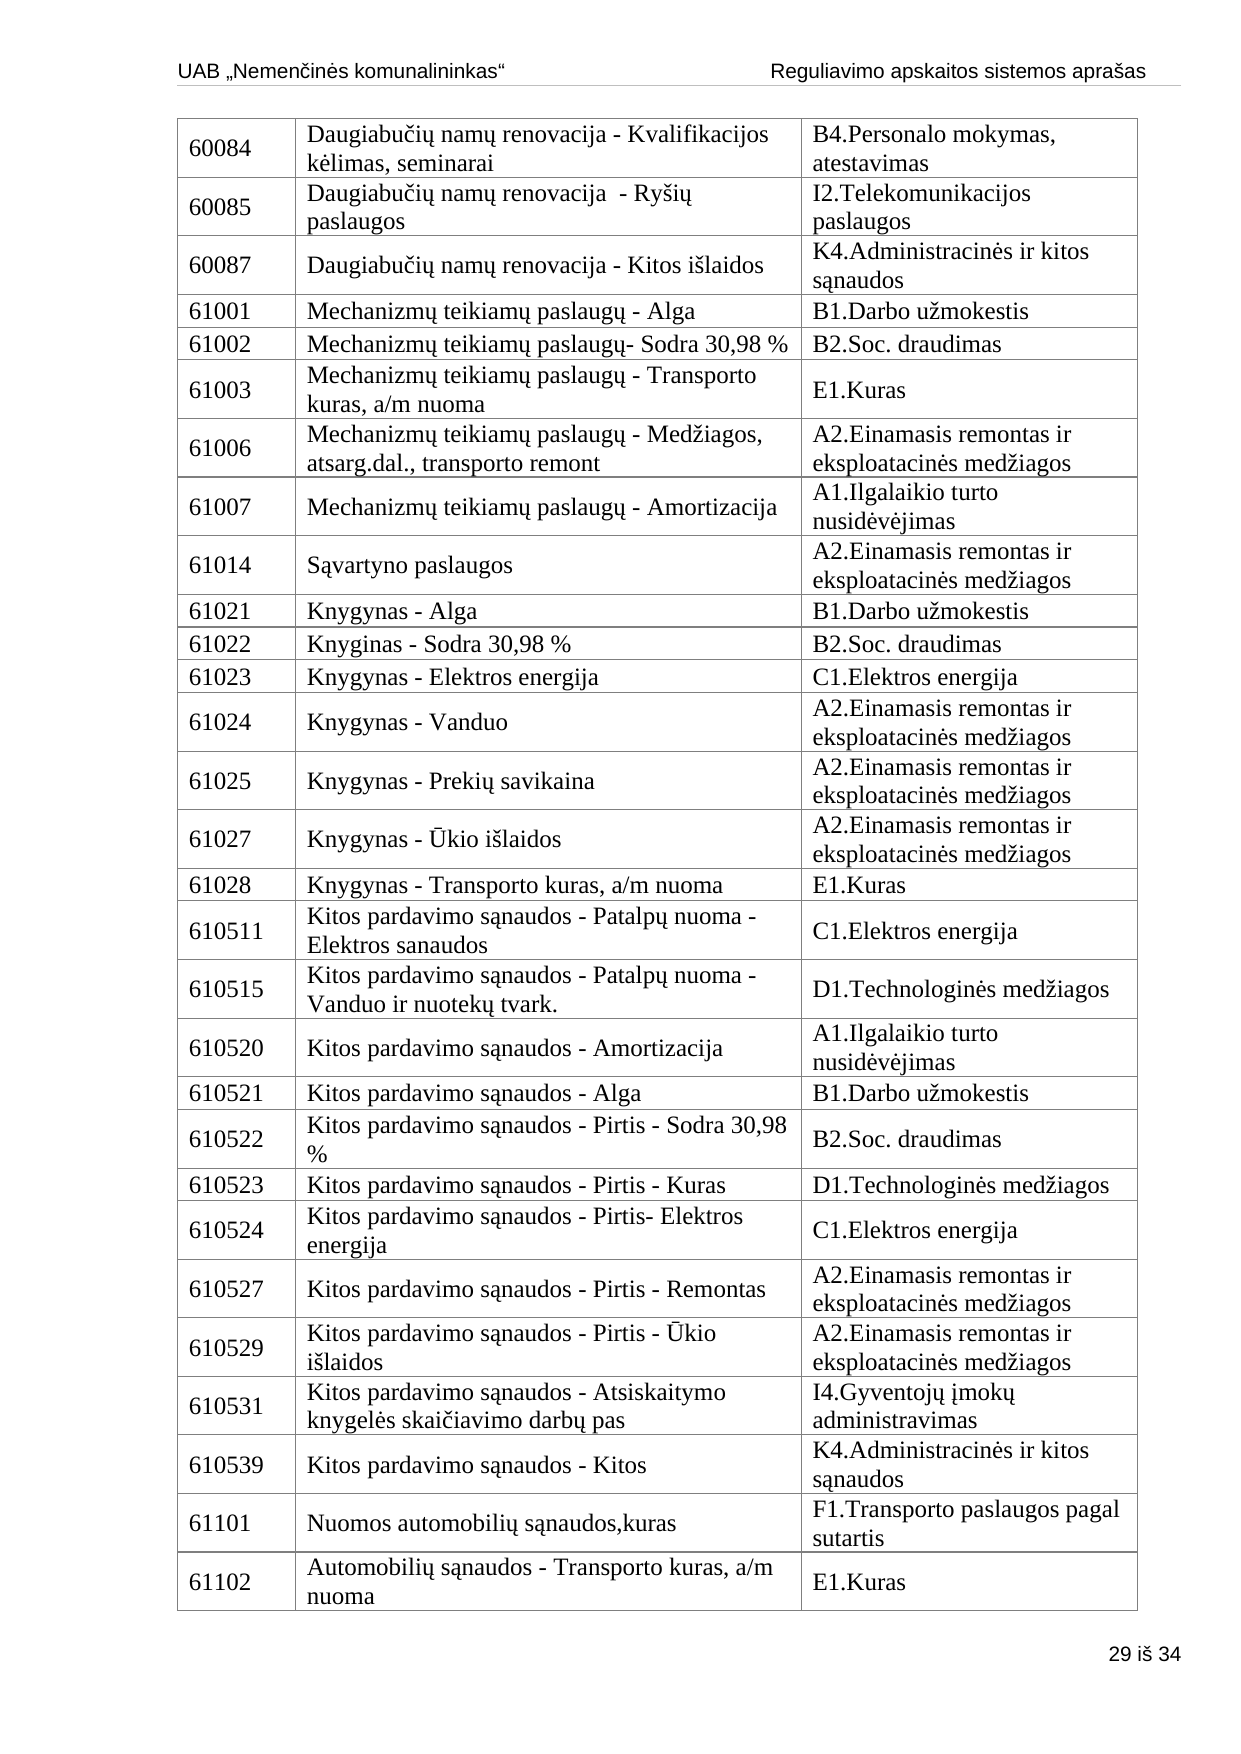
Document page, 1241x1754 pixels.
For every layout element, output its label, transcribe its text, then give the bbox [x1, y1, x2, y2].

table_cell D1.Technologinės medžiagos [802, 1169, 1137, 1200]
table_cell 61022 [178, 628, 295, 659]
table_cell Mechanizmų teikiamų paslaugų - Alga [296, 295, 801, 327]
table_cell I4.Gyventojų įmokų administravimas [802, 1377, 1137, 1434]
table_cell F1.Transporto paslaugos pagal sutartis [802, 1494, 1137, 1551]
table_cell Knygynas - Ūkio išlaidos [296, 810, 801, 868]
table_cell B2.Soc. draudimas [802, 628, 1137, 659]
table_cell Mechanizmų teikiamų paslaugų - Transporto kuras, a/m nuoma [296, 360, 801, 418]
table_cell A1.Ilgalaikio turto nusidėvėjimas [802, 478, 1137, 535]
table_cell A2.Einamasis remontas ir eksploatacinės medžiagos [802, 693, 1137, 751]
table_cell Kitos pardavimo sąnaudos - Pirtis - Remontas [296, 1260, 801, 1317]
table_cell K4.Administracinės ir kitos sąnaudos [802, 1435, 1137, 1493]
table_cell K4.Administracinės ir kitos sąnaudos [802, 236, 1137, 294]
table_cell E1.Kuras [802, 1553, 1137, 1610]
table_cell Daugiabučių namų renovacija - Kitos išlaidos [296, 236, 801, 294]
table_cell Mechanizmų teikiamų paslaugų - Medžiagos, atsarg.dal., transporto remont [296, 419, 801, 476]
table_cell 60085 [178, 178, 295, 235]
table_cell 61102 [178, 1553, 295, 1610]
table_cell 61003 [178, 360, 295, 418]
table_cell A2.Einamasis remontas ir eksploatacinės medžiagos [802, 810, 1137, 868]
table_cell 61021 [178, 595, 295, 626]
table_cell Knygynas - Prekių savikaina [296, 752, 801, 809]
table_cell A2.Einamasis remontas ir eksploatacinės medžiagos [802, 419, 1137, 476]
table_cell D1.Technologinės medžiagos [802, 960, 1137, 1017]
table_cell 61025 [178, 752, 295, 809]
table_cell C1.Elektros energija [802, 1201, 1137, 1259]
table_cell 610523 [178, 1169, 295, 1200]
table_cell 61028 [178, 869, 295, 900]
table_cell B4.Personalo mokymas, atestavimas [802, 119, 1137, 177]
table_cell B1.Darbo užmokestis [802, 295, 1137, 327]
table_cell B2.Soc. draudimas [802, 328, 1137, 359]
table_cell 61023 [178, 660, 295, 692]
table_cell B1.Darbo užmokestis [802, 595, 1137, 626]
table_cell Daugiabučių namų renovacija - Kvalifikacijos kėlimas, seminarai [296, 119, 801, 177]
table_cell Kitos pardavimo sąnaudos - Patalpų nuoma - Vanduo ir nuotekų tvark. [296, 960, 801, 1017]
table_cell 610511 [178, 901, 295, 959]
table_cell Knygynas - Transporto kuras, a/m nuoma [296, 869, 801, 900]
table_cell E1.Kuras [802, 360, 1137, 418]
table_cell 610527 [178, 1260, 295, 1317]
table_cell 610531 [178, 1377, 295, 1434]
table_cell 610539 [178, 1435, 295, 1493]
table_cell 61024 [178, 693, 295, 751]
table_cell 61007 [178, 478, 295, 535]
table_cell Kitos pardavimo sąnaudos - Pirtis - Kuras [296, 1169, 801, 1200]
table_cell Kitos pardavimo sąnaudos - Alga [296, 1077, 801, 1109]
table_cell Daugiabučių namų renovacija - Ryšių paslaugos [296, 178, 801, 235]
table_cell 610522 [178, 1110, 295, 1167]
table_cell A1.Ilgalaikio turto nusidėvėjimas [802, 1019, 1137, 1076]
table_cell 60087 [178, 236, 295, 294]
table_cell E1.Kuras [802, 869, 1137, 900]
table_cell 61101 [178, 1494, 295, 1551]
table_cell 61027 [178, 810, 295, 868]
table_cell Knygynas - Vanduo [296, 693, 801, 751]
table_cell C1.Elektros energija [802, 660, 1137, 692]
table_cell 60084 [178, 119, 295, 177]
table_cell Kitos pardavimo sąnaudos - Kitos [296, 1435, 801, 1493]
table_cell 61002 [178, 328, 295, 359]
table_cell Kitos pardavimo sąnaudos - Pirtis - Ūkio išlaidos [296, 1318, 801, 1376]
table_cell A2.Einamasis remontas ir eksploatacinės medžiagos [802, 1318, 1137, 1376]
table_cell Knyginas - Sodra 30,98 % [296, 628, 801, 659]
table_cell Knygynas - Elektros energija [296, 660, 801, 692]
table_cell Knygynas - Alga [296, 595, 801, 626]
table_cell 610529 [178, 1318, 295, 1376]
table_cell I2.Telekomunikacijos paslaugos [802, 178, 1137, 235]
table_cell 610520 [178, 1019, 295, 1076]
table_cell 610524 [178, 1201, 295, 1259]
table_cell 610515 [178, 960, 295, 1017]
table_cell Automobilių sąnaudos - Transporto kuras, a/m nuoma [296, 1553, 801, 1610]
table_cell C1.Elektros energija [802, 901, 1137, 959]
table_cell Kitos pardavimo sąnaudos - Pirtis- Elektros energija [296, 1201, 801, 1259]
table_cell 610521 [178, 1077, 295, 1109]
table_cell 61001 [178, 295, 295, 327]
table_cell Kitos pardavimo sąnaudos - Patalpų nuoma - Elektros sanaudos [296, 901, 801, 959]
table_cell A2.Einamasis remontas ir eksploatacinės medžiagos [802, 1260, 1137, 1317]
table_cell 61006 [178, 419, 295, 476]
table_cell A2.Einamasis remontas ir eksploatacinės medžiagos [802, 536, 1137, 593]
table_cell Nuomos automobilių sąnaudos,kuras [296, 1494, 801, 1551]
table_cell B1.Darbo užmokestis [802, 1077, 1137, 1109]
table_cell 61014 [178, 536, 295, 593]
table_cell A2.Einamasis remontas ir eksploatacinės medžiagos [802, 752, 1137, 809]
table_cell Kitos pardavimo sąnaudos - Atsiskaitymo knygelės skaičiavimo darbų pas [296, 1377, 801, 1434]
table_cell B2.Soc. draudimas [802, 1110, 1137, 1167]
table_cell Mechanizmų teikiamų paslaugų- Sodra 30,98 % [296, 328, 801, 359]
table_cell Kitos pardavimo sąnaudos - Amortizacija [296, 1019, 801, 1076]
table_cell Mechanizmų teikiamų paslaugų - Amortizacija [296, 478, 801, 535]
table_cell Sąvartyno paslaugos [296, 536, 801, 593]
table_cell Kitos pardavimo sąnaudos - Pirtis - Sodra 30,98 % [296, 1110, 801, 1167]
